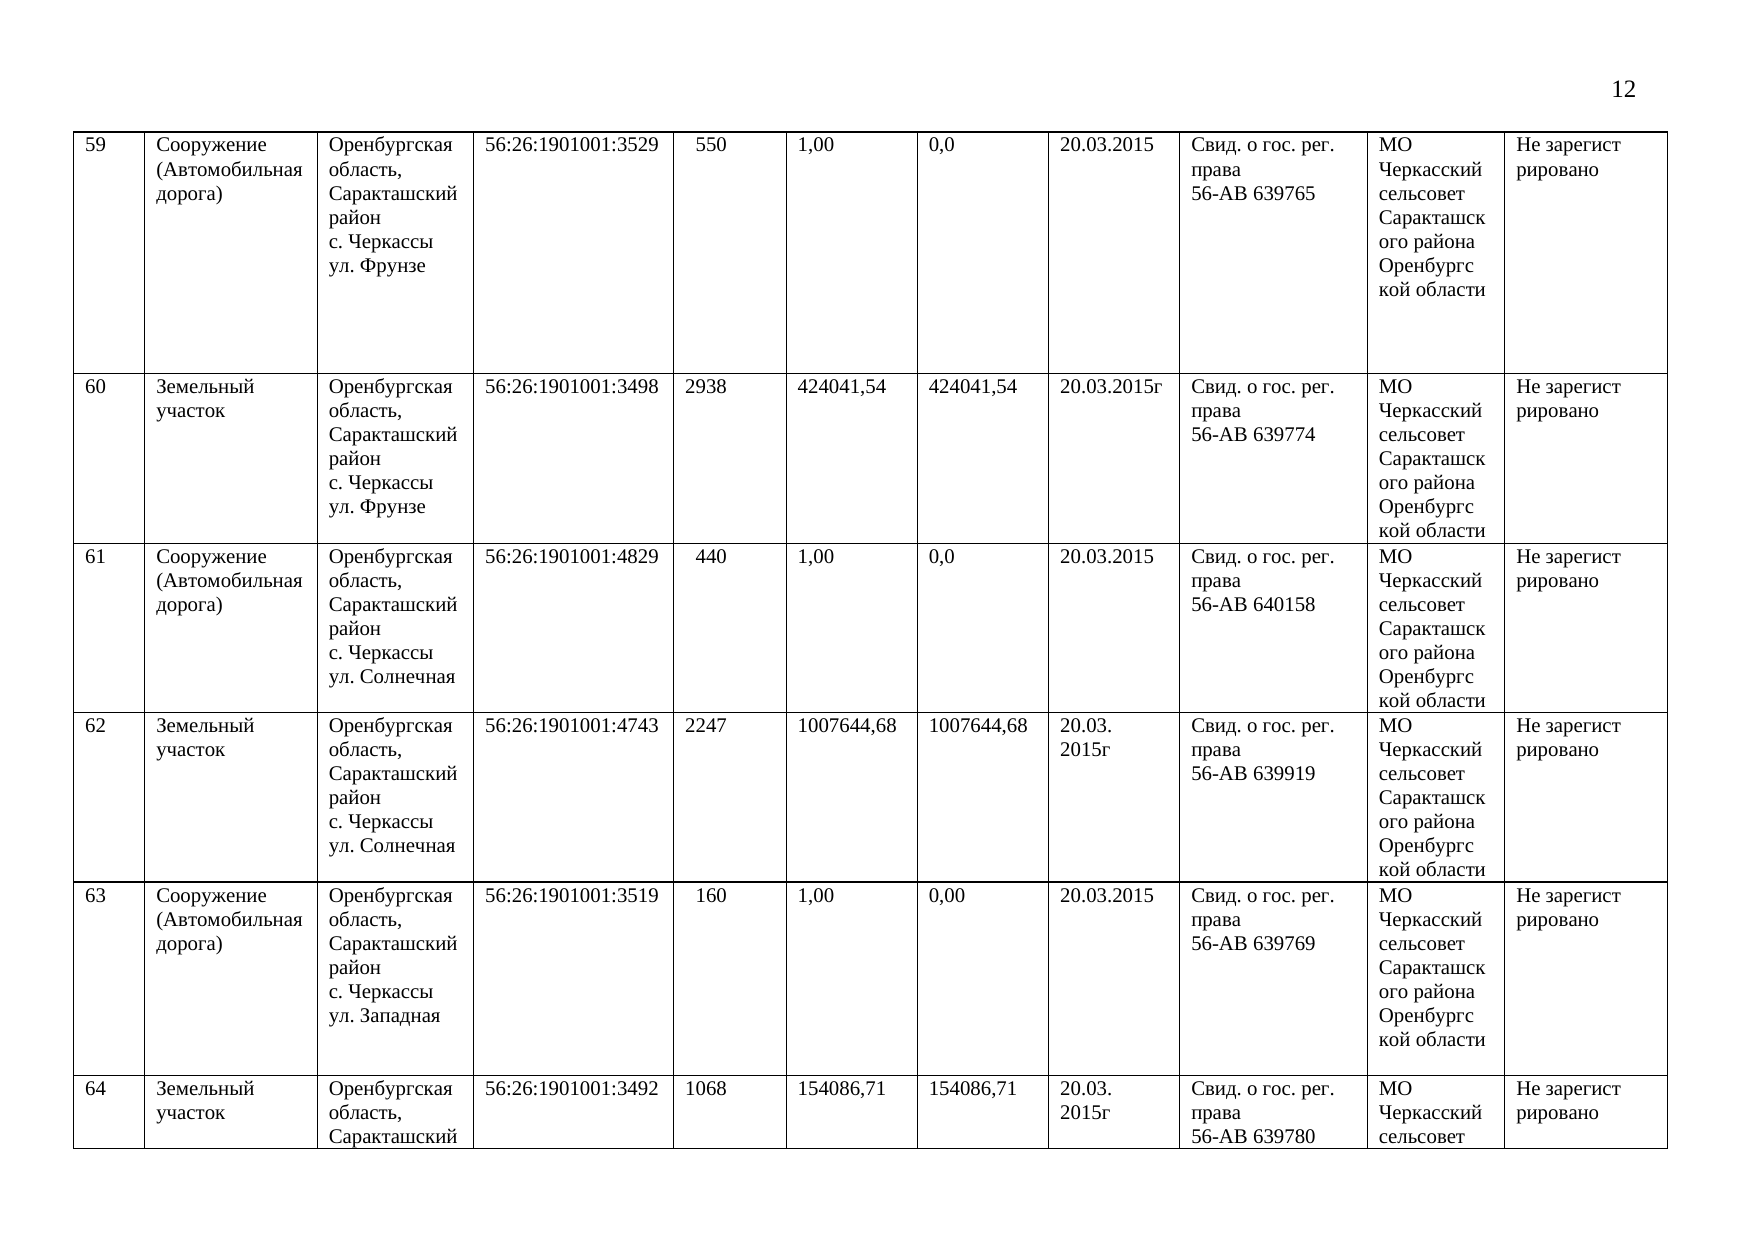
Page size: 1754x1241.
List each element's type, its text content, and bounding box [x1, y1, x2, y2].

table_cell 154086,71 [787, 1076, 917, 1148]
table_cell 20.03.2015 [1049, 544, 1179, 712]
table_cell 1007644,68 [787, 713, 917, 881]
table_cell 0,0 [918, 133, 1048, 373]
table_cell 1,00 [787, 133, 917, 373]
table_cell Свид. о гос. рег. права 56-АВ 640158 [1180, 544, 1367, 712]
table_cell 20.03.2015 [1049, 133, 1179, 373]
table_cell 1,00 [787, 883, 917, 1075]
table_cell 2938 [674, 374, 786, 542]
table_cell Оренбургская область, Саракташский район с. Черкассы ул. Фрунзе [318, 374, 473, 542]
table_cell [1368, 133, 1504, 373]
table_cell Земельный участок [145, 374, 317, 542]
table_cell Свид. о гос. рег. права 56-АВ 639769 [1180, 883, 1367, 1075]
table_cell Сооружение (Автомобильная дорога) [145, 133, 317, 373]
table_cell 424041,54 [787, 374, 917, 542]
table_cell Не зарегист рировано [1505, 713, 1667, 881]
table_cell 20.03. 2015г [1049, 713, 1179, 881]
table_cell Земельный участок [145, 1076, 317, 1148]
table_cell 60 [74, 374, 144, 542]
table_cell Оренбургская область, Саракташский район с. Черкассы ул. Западная [318, 883, 473, 1075]
table_cell Свид. о гос. рег. права 56-АВ 639919 [1180, 713, 1367, 881]
table_cell 20.03. 2015г [1049, 1076, 1179, 1148]
table_cell МО Черкасский сельсовет Саракташского района Оренбургс кой области [1368, 883, 1504, 1075]
table_cell 62 [74, 713, 144, 881]
table_cell Не зарегист рировано [1505, 883, 1667, 1075]
table_cell 2247 [674, 713, 786, 881]
table_cell 1,00 [787, 544, 917, 712]
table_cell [1505, 133, 1667, 373]
table_cell Сооружение (Автомобильная дорога) [145, 883, 317, 1075]
table_cell 61 [74, 544, 144, 712]
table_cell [1180, 1076, 1367, 1148]
table_cell Не зарегист рировано [1505, 544, 1667, 712]
table_cell 56:26:1901001:3529 [474, 133, 673, 373]
table_cell 59 [74, 133, 144, 373]
table_cell 1007644,68 [918, 713, 1048, 881]
table_cell 63 [74, 883, 144, 1075]
table_cell МО Черкасский сельсовет Саракташского района Оренбургс кой области [1368, 544, 1504, 712]
table_cell 56:26:1901001:4829 [474, 544, 673, 712]
table_cell Свид. о гос. рег. права 56-АВ 639774 [1180, 374, 1367, 542]
table_cell 0,00 [918, 883, 1048, 1075]
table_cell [1368, 1076, 1504, 1148]
table_cell Не зарегист рировано [1505, 374, 1667, 542]
table_cell Свид. о гос. рег. права 56-АВ 639765 [1180, 133, 1367, 373]
table_cell 0,0 [918, 544, 1048, 712]
table_cell Сооружение (Автомобильная дорога) [145, 544, 317, 712]
table_cell 56:26:1901001:3492 [474, 1076, 673, 1148]
table_cell 550 [674, 133, 786, 373]
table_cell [318, 1076, 473, 1148]
table_cell Оренбургская область, Саракташский район с. Черкассы ул. Фрунзе [318, 133, 473, 373]
table_cell 154086,71 [918, 1076, 1048, 1148]
table_cell 1068 [674, 1076, 786, 1148]
table_cell 160 [674, 883, 786, 1075]
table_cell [1505, 1076, 1667, 1148]
table_cell 20.03.2015 [1049, 883, 1179, 1075]
table_cell МО Черкасский сельсовет Саракташского района Оренбургс кой области [1368, 374, 1504, 542]
table_cell Оренбургская область, Саракташский район с. Черкассы ул. Солнечная [318, 713, 473, 881]
table_cell 64 [74, 1076, 144, 1148]
table_cell Земельный участок [145, 713, 317, 881]
table_cell МО Черкасский сельсовет Саракташского района Оренбургс кой области [1368, 713, 1504, 881]
table_cell 56:26:1901001:4743 [474, 713, 673, 881]
table_cell Оренбургская область, Саракташский район с. Черкассы ул. Солнечная [318, 544, 473, 712]
table_cell 56:26:1901001:3519 [474, 883, 673, 1075]
table_cell 56:26:1901001:3498 [474, 374, 673, 542]
table_cell 440 [674, 544, 786, 712]
table_cell 20.03.2015г [1049, 374, 1179, 542]
table_cell 424041,54 [918, 374, 1048, 542]
